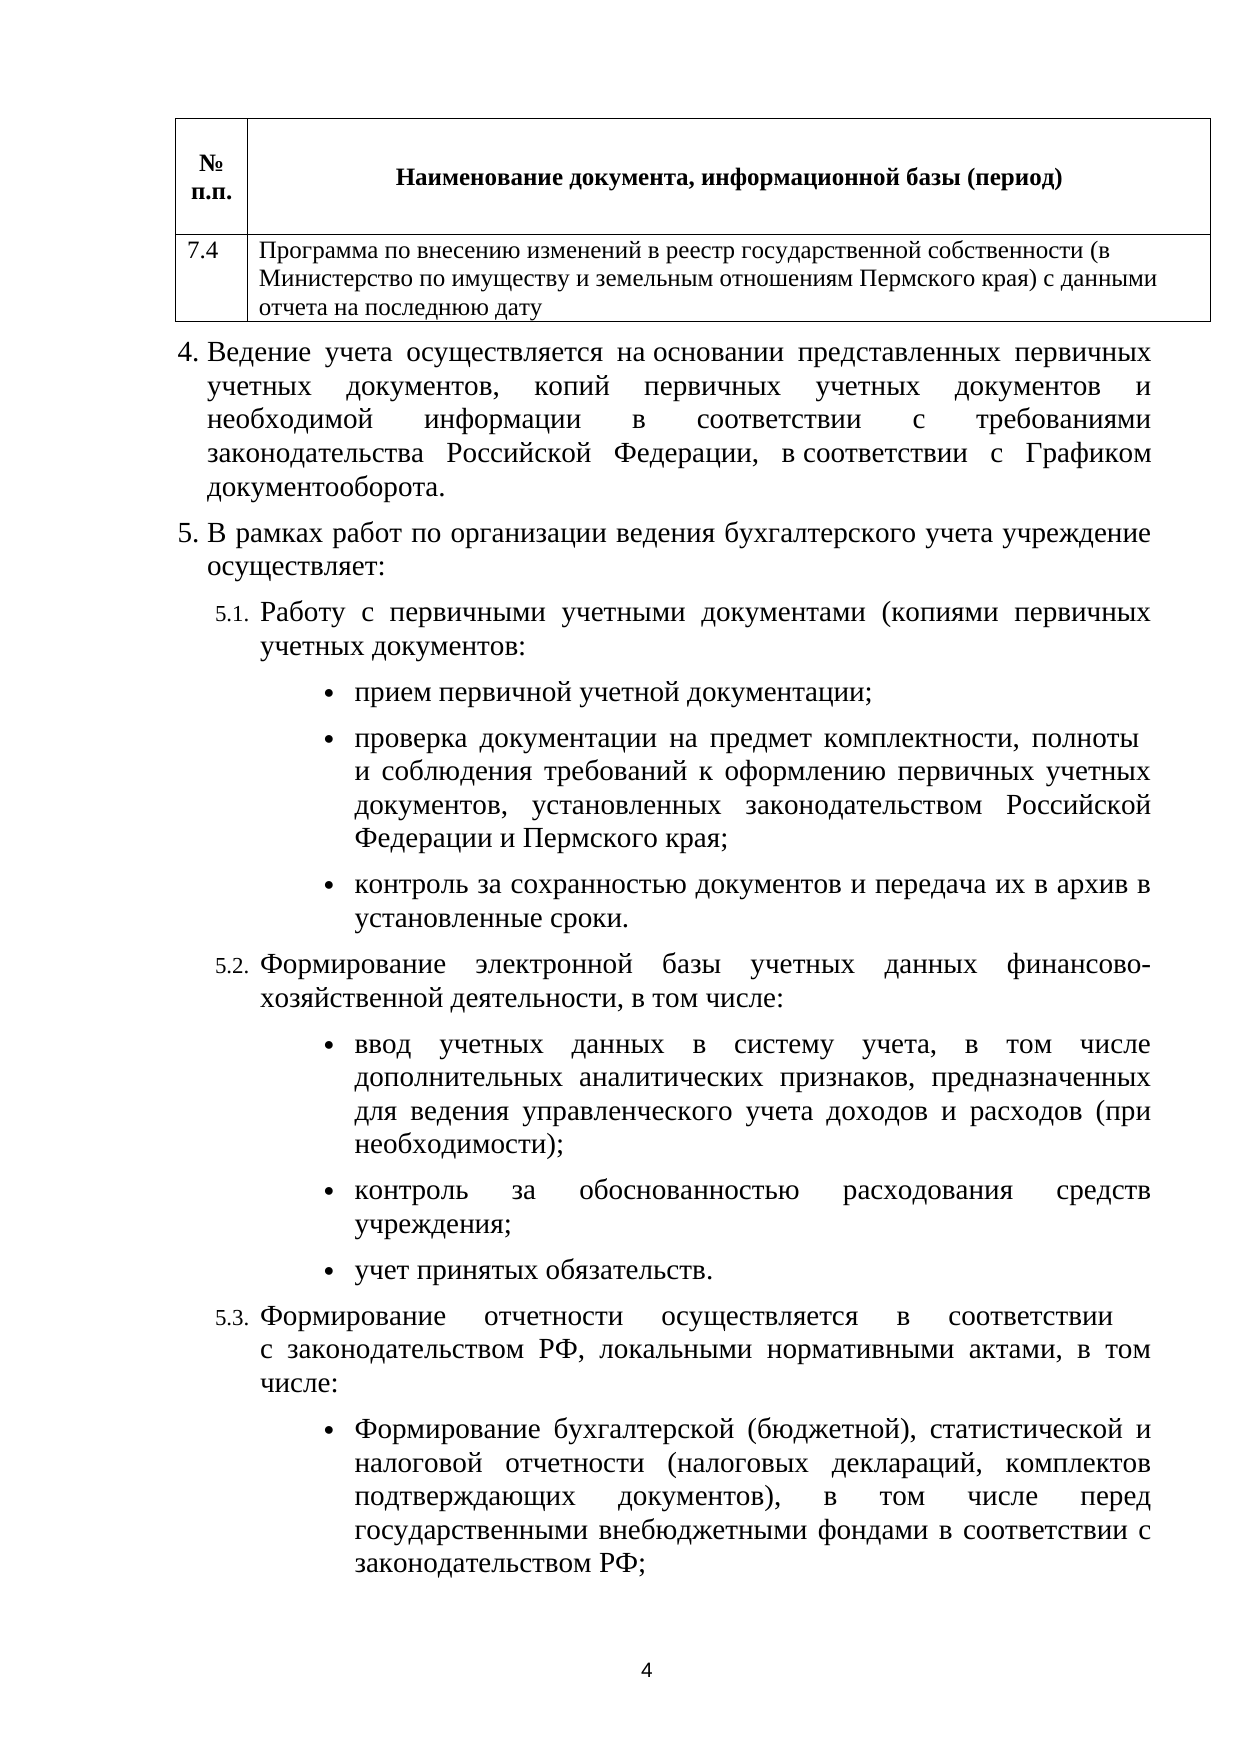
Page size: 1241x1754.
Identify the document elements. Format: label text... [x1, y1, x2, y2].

list Формирование бухгалтерской (бюджетной), статистической и налоговой отчетности (налоговых деклараций, комплектов подтверждающих документов), в том числе перед государственными внебюджетными фондами в соответствии с законодательством РФ; [325, 1411, 1152, 1579]
list контроль за обоснованностью расходования средств учреждения; [325, 1172, 1152, 1239]
list контроль за сохранностью документов и передача их в архив в установленные сроки. [325, 867, 1152, 934]
list учет принятых обязательств. [325, 1252, 1152, 1286]
list Работу с первичными учетными документами (копиями первичных учетных документов: [215, 594, 1152, 661]
table_header Наименование документа, информационной базы (период) [248, 119, 1210, 234]
table_cell 7.4 [176, 235, 247, 321]
table_cell Программа по внесению изменений в реестр государственной собственности (в Министерство по имуществу и земельным отношениям Пермского края) с данными отчета на последнюю дату [248, 235, 1210, 321]
list прием первичной учетной документации; [325, 674, 1152, 707]
table_header № п.п. [176, 119, 247, 234]
list Формирование отчетности осуществляется в соответствии с законодательством РФ, локальными нормативными актами, в том числе: [215, 1298, 1152, 1399]
list проверка документации на предмет комплектности, полноты и соблюдения требований к оформлению первичных учетных документов, установленных законодательством Российской Федерации и Пермского края; [325, 720, 1152, 854]
list В рамках работ по организации ведения бухгалтерского учета учреждение осуществляет: [177, 515, 1152, 582]
list Ведение учета осуществляется на основании представленных первичных учетных документов, копий первичных учетных документов и необходимой информации в соответствии с требованиями законодательства Российской Федерации, в соответствии с Графиком документооборота. [177, 334, 1152, 502]
list ввод учетных данных в систему учета, в том числе дополнительных аналитических признаков, предназначенных для ведения управленческого учета доходов и расходов (при необходимости); [325, 1026, 1152, 1160]
list Формирование электронной базы учетных данных финансово-хозяйственной деятельности, в том числе: [215, 946, 1152, 1013]
